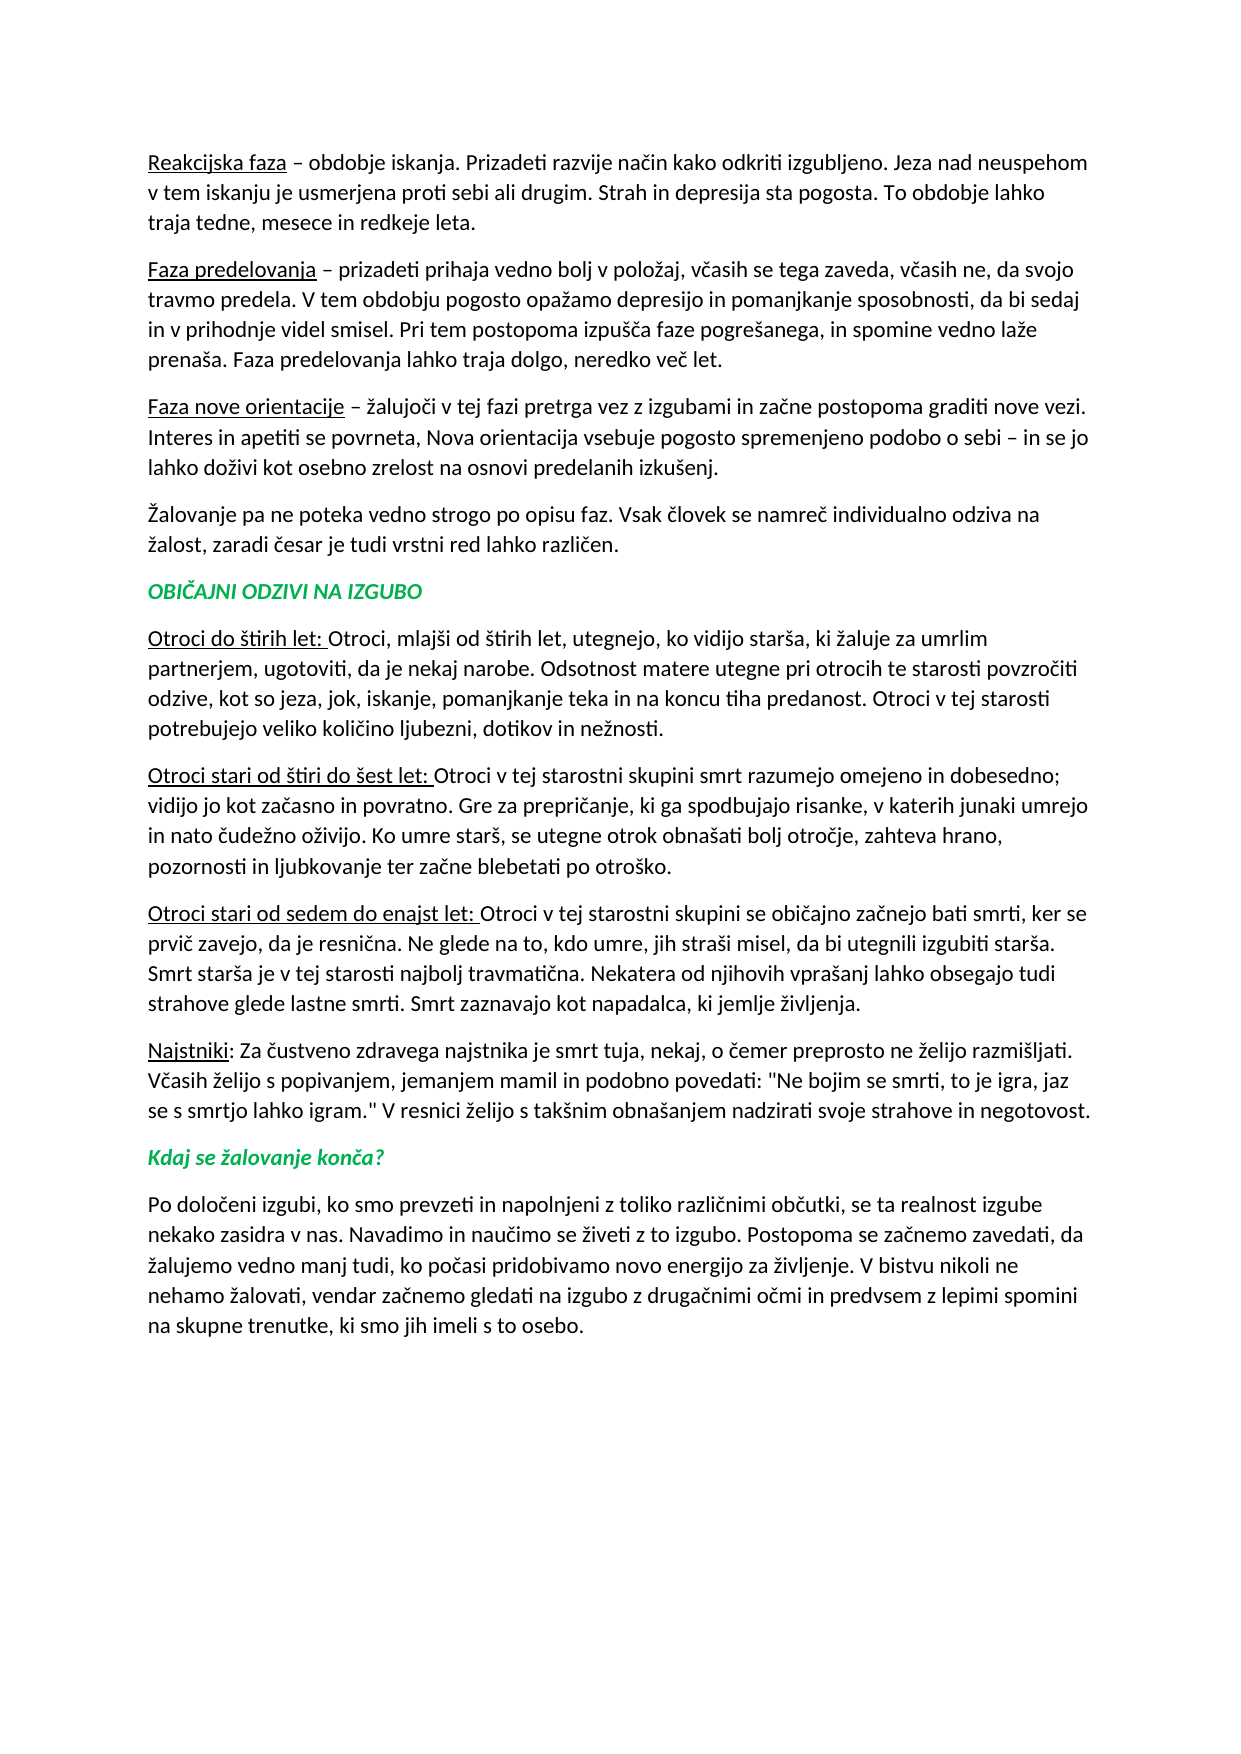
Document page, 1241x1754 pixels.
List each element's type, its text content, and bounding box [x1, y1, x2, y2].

text Najstniki: Za čustveno zdravega najstnika je smrt tuja, nekaj, o čemer preprosto ne želijo razmišljati. Včasih želijo s popivanjem, jemanjem mamil in podobno povedati: "Ne bojim se smrti, to je igra, jaz se s smrtjo lahko igram." V resnici želijo s takšnim obnašanjem nadzirati svoje strahove in negotovost. [148, 1036, 1093, 1124]
text Faza nove orientacije – žalujoči v tej fazi pretrga vez z izgubami in začne postopoma graditi nove vezi. Interes in apetiti se povrneta, Nova orientacija vsebuje pogosto spremenjeno podobo o sebi – in se jo lahko doživi kot osebno zrelost na osnovi predelanih izkušenj. [148, 392, 1093, 481]
text Reakcijska faza – obdobje iskanja. Prizadeti razvije način kako odkriti izgubljeno. Jeza nad neuspehom v tem iskanju je usmerjena proti sebi ali drugim. Strah in depresija sta pogosta. To obdobje lahko traja tedne, mesece in redkeje leta. [148, 148, 1093, 236]
text Otroci do štirih let: Otroci, mlajši od štirih let, utegnejo, ko vidijo starša, ki žaluje za umrlim partnerjem, ugotoviti, da je nekaj narobe. Odsotnost matere utegne pri otrocih te starosti povzročiti odzive, kot so jeza, jok, iskanje, pomanjkanje teka in na koncu tiha predanost. Otroci v tej starosti potrebujejo veliko količino ljubezni, dotikov in nežnosti. [148, 624, 1093, 742]
text OBIČAJNI ODZIVI NA IZGUBO [148, 577, 1093, 605]
text Otroci stari od sedem do enajst let: Otroci v tej starostni skupini se običajno začnejo bati smrti, ker se prvič zavejo, da je resnična. Ne glede na to, kdo umre, jih straši misel, da bi utegnili izgubiti starša. Smrt starša je v tej starosti najbolj travmatična. Nekatera od njihovih vprašanj lahko obsegajo tudi strahove glede lastne smrti. Smrt zaznavajo kot napadalca, ki jemlje življenja. [148, 899, 1093, 1017]
text Otroci stari od štiri do šest let: Otroci v tej starostni skupini smrt razumejo omejeno in dobesedno; vidijo jo kot začasno in povratno. Gre za prepričanje, ki ga spodbujajo risanke, v katerih junaki umrejo in nato čudežno oživijo. Ko umre starš, se utegne otrok obnašati bolj otročje, zahteva hrano, pozornosti in ljubkovanje ter začne blebetati po otroško. [148, 761, 1093, 880]
text Po določeni izgubi, ko smo prevzeti in napolnjeni z toliko različnimi občutki, se ta realnost izgube nekako zasidra v nas. Navadimo in naučimo se živeti z to izgubo. Postopoma se začnemo zavedati, da žalujemo vedno manj tudi, ko počasi pridobivamo novo energijo za življenje. V bistvu nikoli ne nehamo žalovati, vendar začnemo gledati na izgubo z drugačnimi očmi in predvsem z lepimi spomini na skupne trenutke, ki smo jih imeli s to osebo. [148, 1190, 1093, 1339]
text Faza predelovanja – prizadeti prihaja vedno bolj v položaj, včasih se tega zaveda, včasih ne, da svojo travmo predela. V tem obdobju pogosto opažamo depresijo in pomanjkanje sposobnosti, da bi sedaj in v prihodnje videl smisel. Pri tem postopoma izpušča faze pogrešanega, in spomine vedno laže prenaša. Faza predelovanja lahko traja dolgo, neredko več let. [148, 255, 1093, 373]
text Kdaj se žalovanje konča? [148, 1143, 1093, 1171]
text Žalovanje pa ne poteka vedno strogo po opisu faz. Vsak človek se namreč individualno odziva na žalost, zaradi česar je tudi vrstni red lahko različen. [148, 500, 1093, 558]
